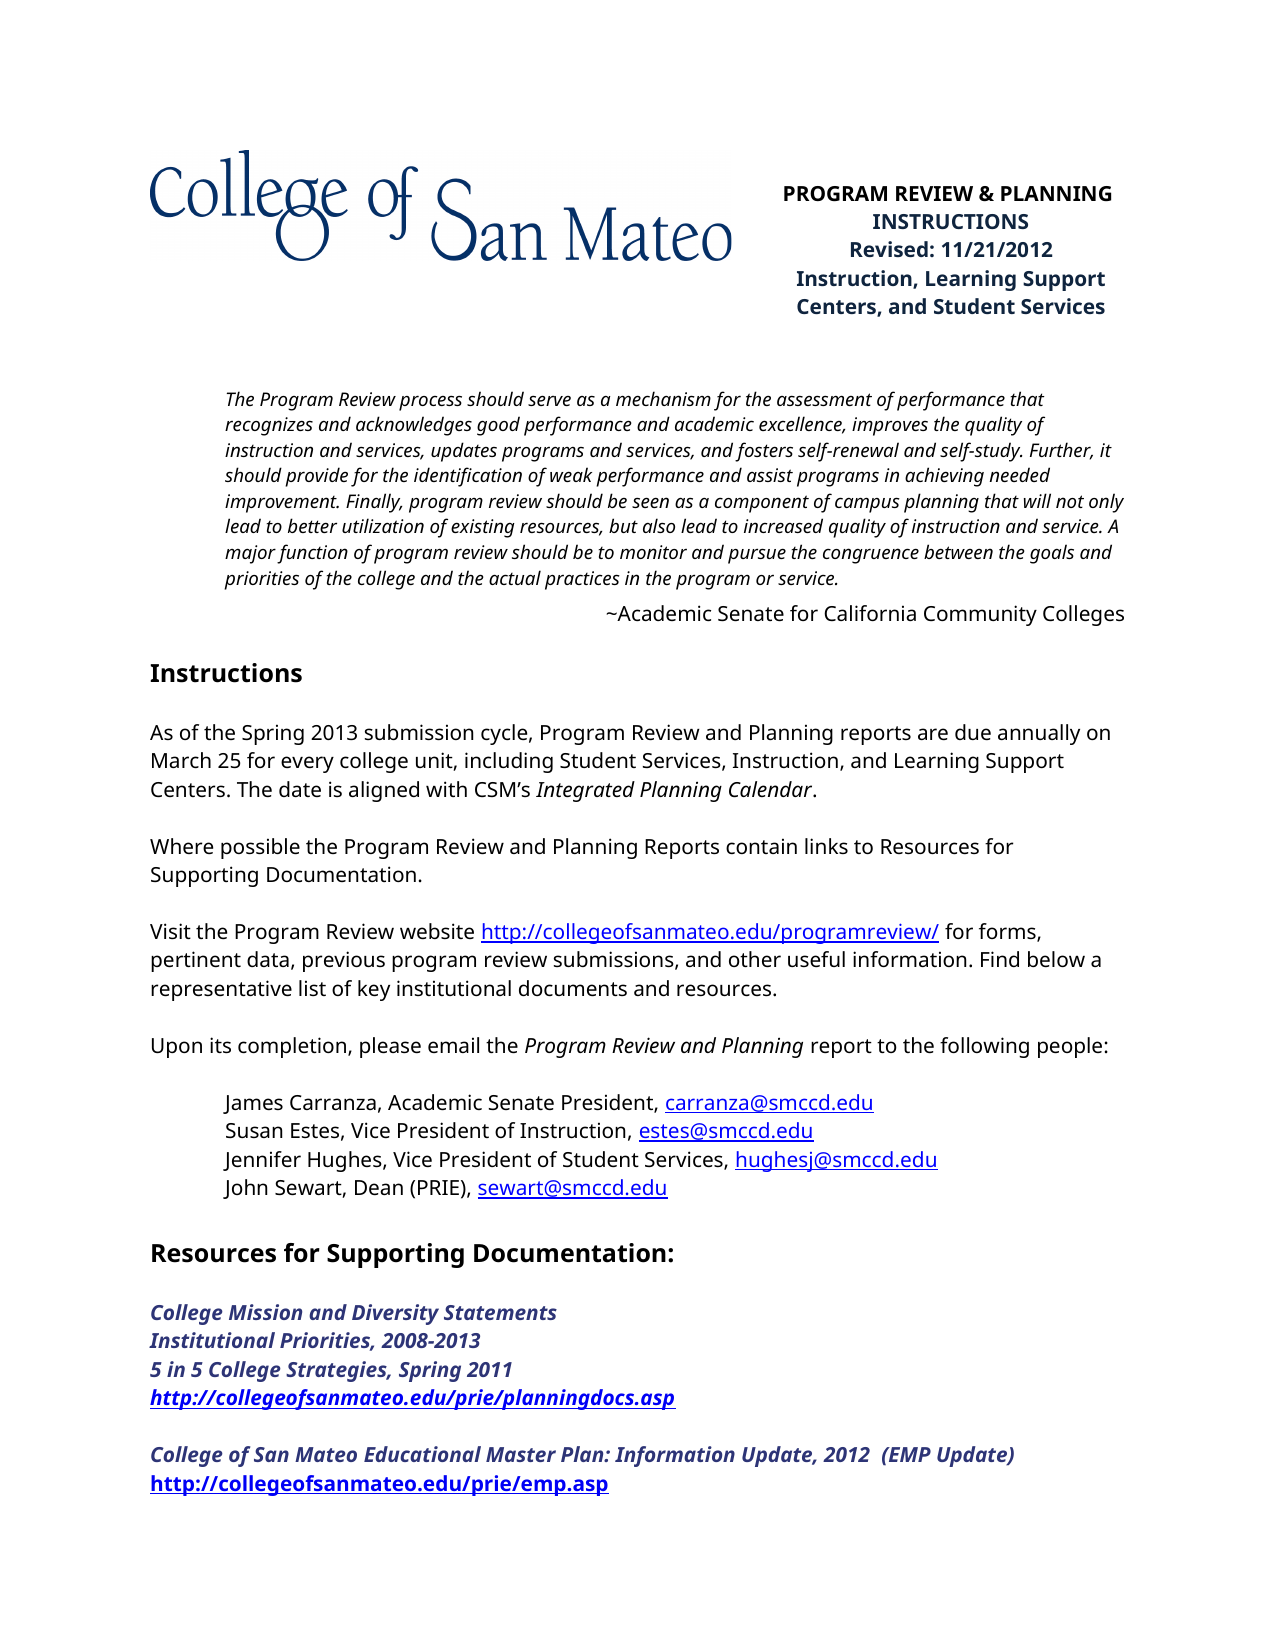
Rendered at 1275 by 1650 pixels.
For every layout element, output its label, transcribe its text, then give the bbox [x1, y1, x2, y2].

text As of the Spring 2013 submission cycle, Program Review and Planning reports are due annually on March 25 for every college unit, including Student Services, Instruction, and Learning Support Centers. The date is aligned with CSM’s Integrated Planning Calendar. [150, 718, 1125, 803]
text Institutional Priorities, 2008-2013 [150, 1327, 1125, 1355]
text Instructions [150, 656, 1125, 690]
text Visit the Program Review website http://collegeofsanmateo.edu/programreview/ for forms, pertinent data, previous program review submissions, and other useful information. Find below a representative list of key institutional documents and resources. [150, 917, 1125, 1002]
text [150, 1469, 1125, 1497]
table_header PROGRAM REVIEW & PLANNING INSTRUCTIONS Revised: 11/21/2012 Instruction, Learning Support Centers, and Student Services [747, 150, 1136, 358]
text Resources for Supporting Documentation: [150, 1236, 1125, 1270]
text Where possible the Program Review and Planning Reports contain links to Resources for Supporting Documentation. [150, 832, 1125, 889]
text ~Academic Senate for California Community Colleges [150, 599, 1125, 627]
picture [150, 150, 732, 261]
text James Carranza, Academic Senate President, carranza@smccd.edu [150, 1088, 1125, 1116]
text Upon its completion, please email the Program Review and Planning report to the following people: [150, 1031, 1125, 1059]
text John Sewart, Dean (PRIE), sewart@smccd.edu [150, 1173, 1125, 1202]
text The Program Review process should serve as a mechanism for the assessment of performance that recognizes and acknowledges good performance and academic excellence, improves the quality of instruction and services, updates programs and services, and fosters self-renewal and self-study. Further, it should provide for the identification of weak performance and assist programs in achieving needed improvement. Finally, program review should be seen as a component of campus planning that will not only lead to better utilization of existing resources, but also lead to increased quality of instruction and service. A major function of program review should be to monitor and pursue the congruence between the goals and priorities of the college and the actual practices in the program or service. [225, 386, 1125, 590]
text College of San Mateo Educational Master Plan: Information Update, 2012 (EMP Update) [150, 1440, 1125, 1469]
text College Mission and Diversity Statements [150, 1298, 1125, 1327]
text Susan Estes, Vice President of Instruction, estes@smccd.edu [150, 1116, 1125, 1145]
table_header [139, 150, 747, 358]
text 5 in 5 College Strategies, Spring 2011 [150, 1355, 1125, 1383]
text Jennifer Hughes, Vice President of Student Services, hughesj@smccd.edu [150, 1145, 1125, 1173]
text http://collegeofsanmateo.edu/prie/planningdocs.asp [150, 1383, 1125, 1412]
